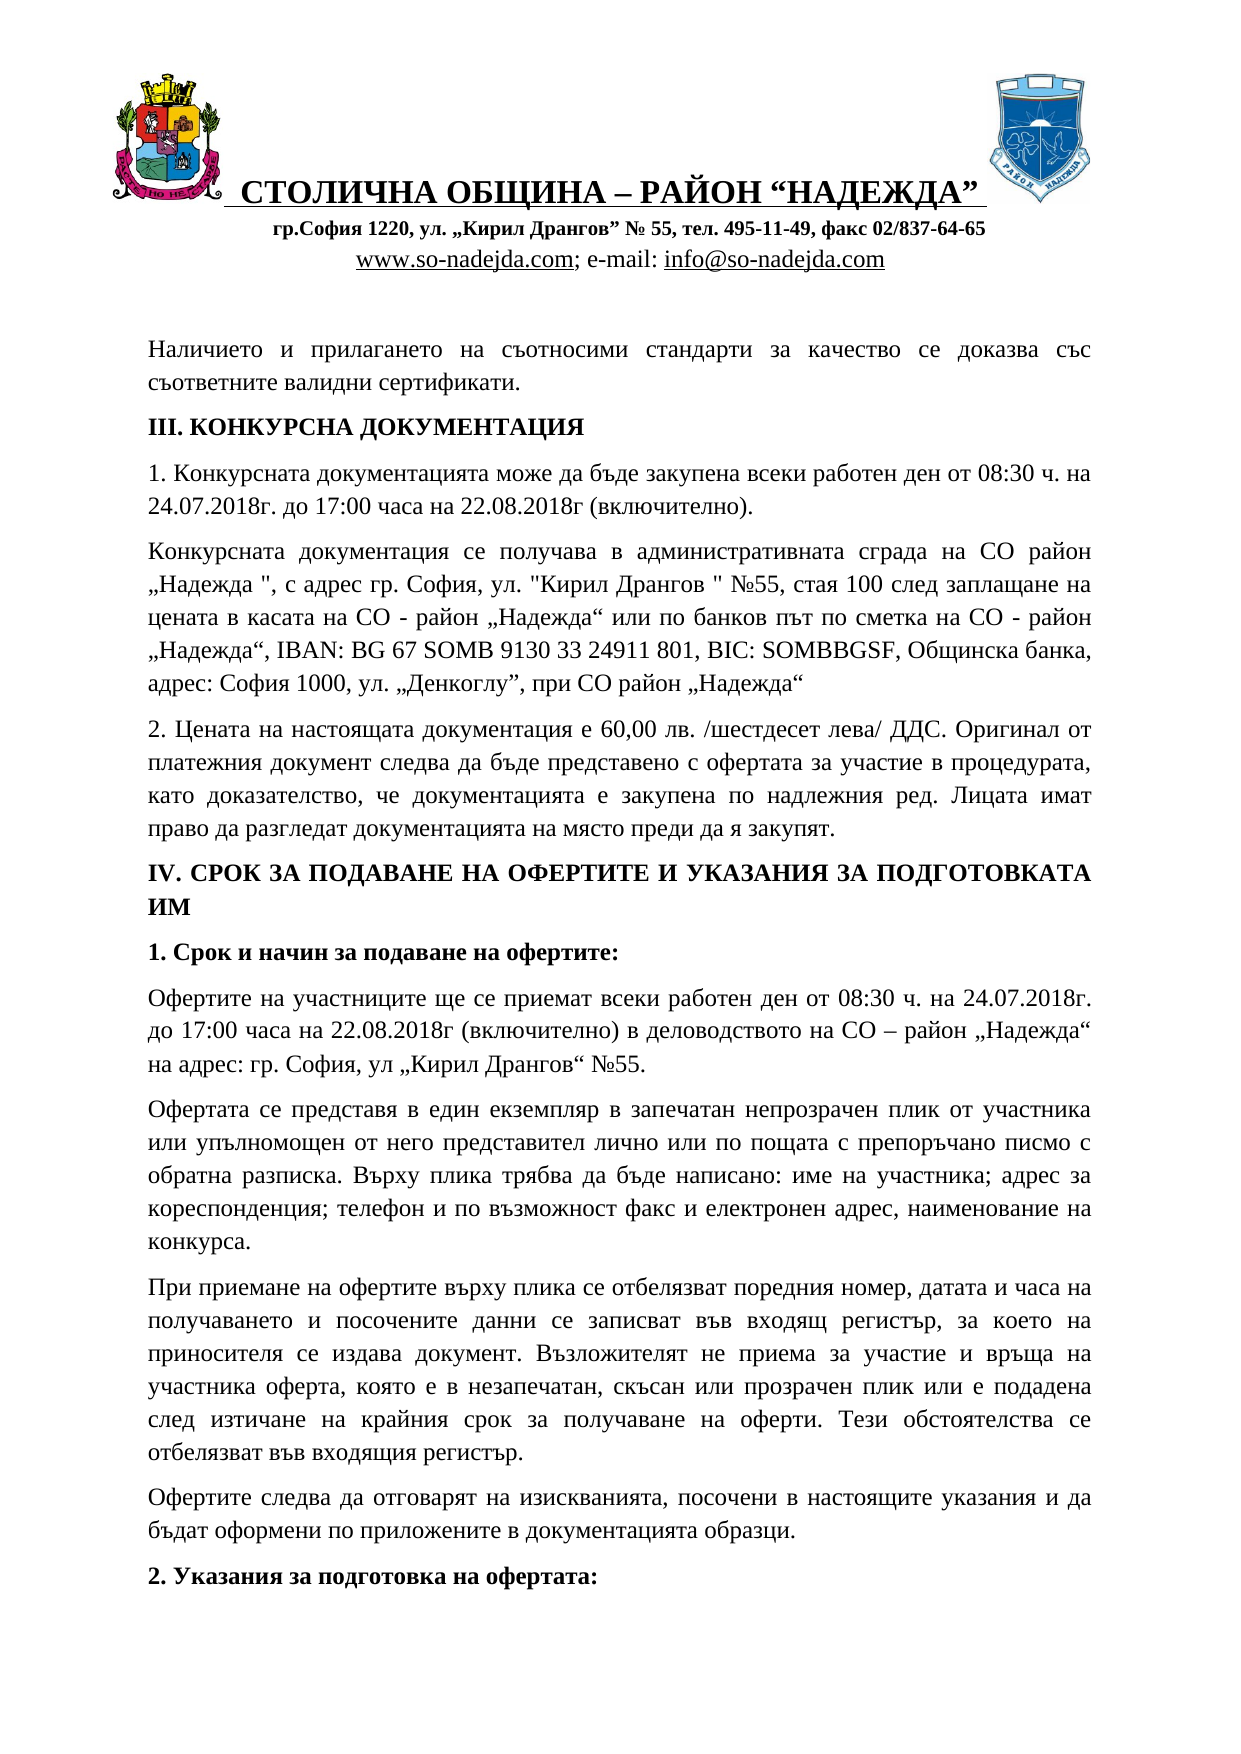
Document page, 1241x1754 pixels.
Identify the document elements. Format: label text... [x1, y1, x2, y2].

text 2. Указания за подготовка на офертата: [148, 1561, 1093, 1590]
text При приемане на офертите върху плика се отбелязват поредния номер, датата и часа на получаването и посочените данни се записват във входящ регистър, за което на приносителя се издава документ. Възложителят не приема за участие и връща на участника оферта, която е в незапечатан, скъсан или прозрачен плик или е подадена след изтичане на крайния срок за получаване на оферти. Тези обстоятелства се отбелязват във входящия регистър. [148, 1272, 1093, 1466]
text Офертите следва да отговарят на изискванията, посочени в настоящите указания и да бъдат оформени по приложените в документацията образци. [148, 1482, 1093, 1544]
text Конкурсната документация се получава в административната сграда на СО район „Надежда ", с адрес гр. София, ул. "Кирил Дрангов " №55, стая 100 след заплащане на цената в касата на СО - район „Надежда“ или по банков път по сметка на СО - район „Надежда“, IBAN: BG 67 SOMB 9130 33 24911 801, BIC: SOMBBGSF, Общинска банка, адрес: София 1000, ул. „Денкоглу”, при СО район „Надежда“ [148, 536, 1093, 697]
text Офертите на участниците ще се приемат всеки работен ден от 08:30 ч. на 24.07.2018г. до 17:00 часа на 22.08.2018г (включително) в деловодството на СО – район „Надежда“ на адрес: гр. София, ул „Кирил Дрангов“ №55. [148, 983, 1093, 1077]
text 1. Конкурсната документацията може да бъде закупена всеки работен ден от 08:30 ч. на 24.07.2018г. до 17:00 часа на 22.08.2018г (включително). [148, 458, 1093, 519]
picture [987, 73, 1091, 204]
text III. КОНКУРСНА ДОКУМЕНТАЦИЯ [148, 412, 1093, 441]
text IV. СРОК ЗА ПОДАВАНЕ НА ОФЕРТИТЕ И УКАЗАНИЯ ЗА ПОДГОТОВКАТА ИМ [148, 858, 1093, 920]
text Наличието и прилагането на съотносими стандарти за качество се доказва със съответните валидни сертификати. [148, 334, 1093, 396]
text 2. Цената на настоящата документация е 60,00 лв. /шестдесет лева/ ДДС. Оригинал от платежния документ следва да бъде представено с офертата за участие в процедурата, като доказателство, че документацията е закупена по надлежния ред. Лицата имат право да разгледат документацията на място преди да я закупят. [148, 714, 1093, 842]
picture [112, 73, 224, 204]
text 1. Срок и начин за подаване на офертите: [148, 937, 1093, 966]
text Офертата се представя в един екземпляр в запечатан непрозрачен плик от участника или упълномощен от него представител лично или по пощата с препоръчано писмо с обратна разписка. Върху плика трябва да бъде написано: име на участника; адрес за кореспонденция; телефон и по възможност факс и електронен адрес, наименование на конкурса. [148, 1094, 1093, 1255]
